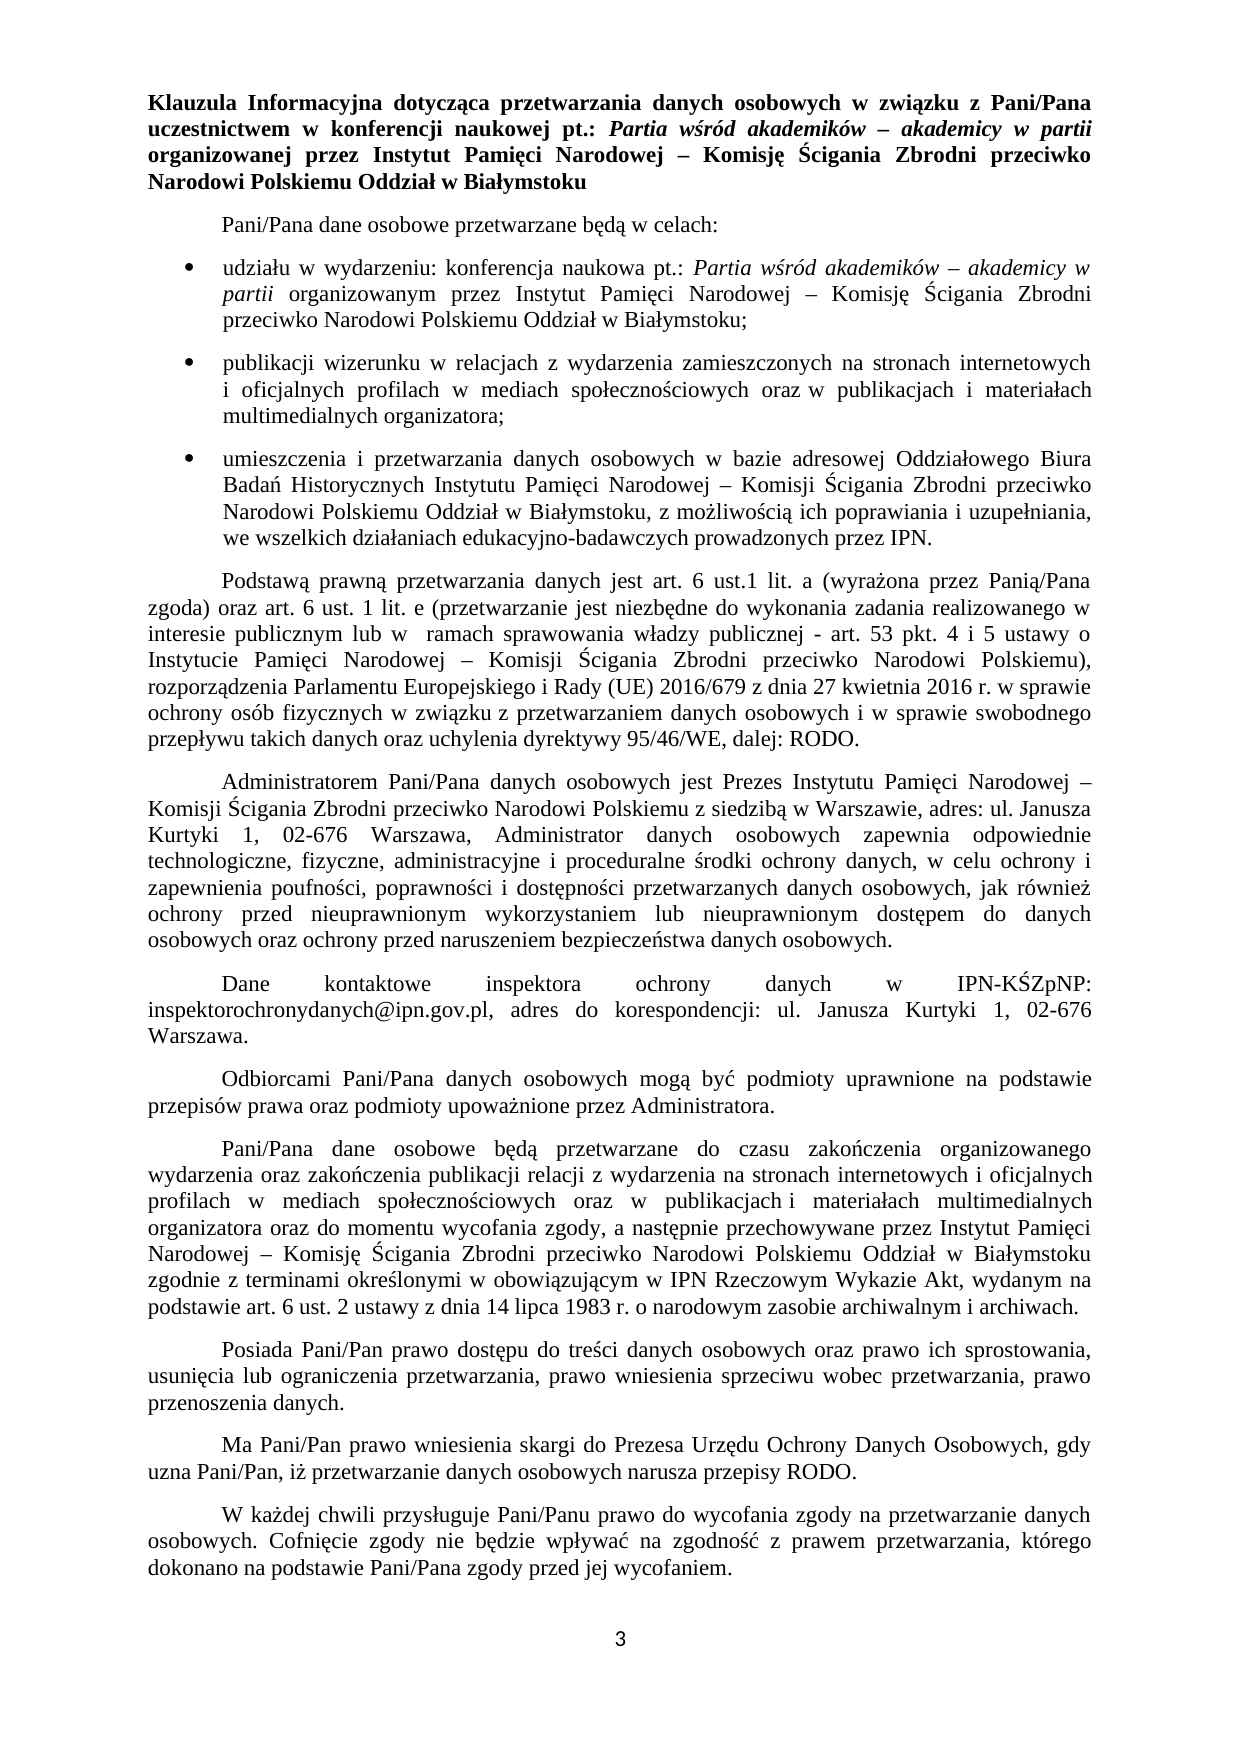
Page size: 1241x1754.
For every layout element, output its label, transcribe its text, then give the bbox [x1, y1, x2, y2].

text Pani/Pana dane osobowe przetwarzane będą w celach: [148, 211, 1093, 237]
text Klauzula Informacyjna dotycząca przetwarzania danych osobowych w związku z Pani/Pana uczestnictwem w konferencji naukowej pt.: Partia wśród akademików – akademicy w partii organizowanej przez Instytut Pamięci Narodowej – Komisję Ścigania Zbrodni przeciwko Narodowi Polskiemu Oddział w Białymstoku [148, 89, 1093, 194]
list udziału w wydarzeniu: konferencja naukowa pt.: Partia wśród akademików – akademicy w partii organizowanym przez Instytut Pamięci Narodowej – Komisję Ścigania Zbrodni przeciwko Narodowi Polskiemu Oddział w Białymstoku; [185, 254, 1093, 333]
text Dane kontaktowe inspektora ochrony danych w IPN-KŚZpNP: inspektorochronydanych@ipn.gov.pl, adres do korespondencji: ul. Janusza Kurtyki 1, 02-676 Warszawa. [148, 969, 1093, 1049]
text Podstawą prawną przetwarzania danych jest art. 6 ust.1 lit. a (wyrażona przez Panią/Pana zgoda) oraz art. 6 ust. 1 lit. e (przetwarzanie jest niezbędne do wykonania zadania realizowanego w interesie publicznym lub w ramach sprawowania władzy publicznej - art. 53 pkt. 4 i 5 ustawy o Instytucie Pamięci Narodowej – Komisji Ścigania Zbrodni przeciwko Narodowi Polskiemu), rozporządzenia Parlamentu Europejskiego i Rady (UE) 2016/679 z dnia 27 kwietnia 2016 r. w sprawie ochrony osób fizycznych w związku z przetwarzaniem danych osobowych i w sprawie swobodnego przepływu takich danych oraz uchylenia dyrektywy 95/46/WE, dalej: RODO. [148, 567, 1093, 752]
text Ma Pani/Pan prawo wniesienia skargi do Prezesa Urzędu Ochrony Danych Osobowych, gdy uzna Pani/Pan, iż przetwarzanie danych osobowych narusza przepisy RODO. [148, 1432, 1093, 1484]
list umieszczenia i przetwarzania danych osobowych w bazie adresowej Oddziałowego Biura Badań Historycznych Instytutu Pamięci Narodowej – Komisji Ścigania Zbrodni przeciwko Narodowi Polskiemu Oddział w Białymstoku, z możliwością ich poprawiania i uzupełniania, we wszelkich działaniach edukacyjno-badawczych prowadzonych przez IPN. [185, 445, 1093, 551]
list publikacji wizerunku w relacjach z wydarzenia zamieszczonych na stronach internetowych i oficjalnych profilach w mediach społecznościowych oraz w publikacjach i materiałach multimedialnych organizatora; [185, 349, 1093, 428]
text Odbiorcami Pani/Pana danych osobowych mogą być podmioty uprawnione na podstawie przepisów prawa oraz podmioty upoważnione przez Administratora. [148, 1065, 1093, 1118]
text Administratorem Pani/Pana danych osobowych jest Prezes Instytutu Pamięci Narodowej – Komisji Ścigania Zbrodni przeciwko Narodowi Polskiemu z siedzibą w Warszawie, adres: ul. Janusza Kurtyki 1, 02-676 Warszawa, Administrator danych osobowych zapewnia odpowiednie technologiczne, fizyczne, administracyjne i proceduralne środki ochrony danych, w celu ochrony i zapewnienia poufności, poprawności i dostępności przetwarzanych danych osobowych, jak również ochrony przed nieuprawnionym wykorzystaniem lub nieuprawnionym dostępem do danych osobowych oraz ochrony przed naruszeniem bezpieczeństwa danych osobowych. [148, 768, 1093, 953]
text Posiada Pani/Pan prawo dostępu do treści danych osobowych oraz prawo ich sprostowania, usunięcia lub ograniczenia przetwarzania, prawo wniesienia sprzeciwu wobec przetwarzania, prawo przenoszenia danych. [148, 1336, 1093, 1415]
text W każdej chwili przysługuje Pani/Panu prawo do wycofania zgody na przetwarzanie danych osobowych. Cofnięcie zgody nie będzie wpływać na zgodność z prawem przetwarzania, którego dokonano na podstawie Pani/Pana zgody przed jej wycofaniem. [148, 1501, 1093, 1580]
text Pani/Pana dane osobowe będą przetwarzane do czasu zakończenia organizowanego wydarzenia oraz zakończenia publikacji relacji z wydarzenia na stronach internetowych i oficjalnych profilach w mediach społecznościowych oraz w publikacjach i materiałach multimedialnych organizatora oraz do momentu wycofania zgody, a następnie przechowywane przez Instytut Pamięci Narodowej – Komisję Ścigania Zbrodni przeciwko Narodowi Polskiemu Oddział w Białymstoku zgodnie z terminami określonymi w obowiązującym w IPN Rzeczowym Wykazie Akt, wydanym na podstawie art. 6 ust. 2 ustawy z dnia 14 lipca 1983 r. o narodowym zasobie archiwalnym i archiwach. [148, 1135, 1093, 1319]
